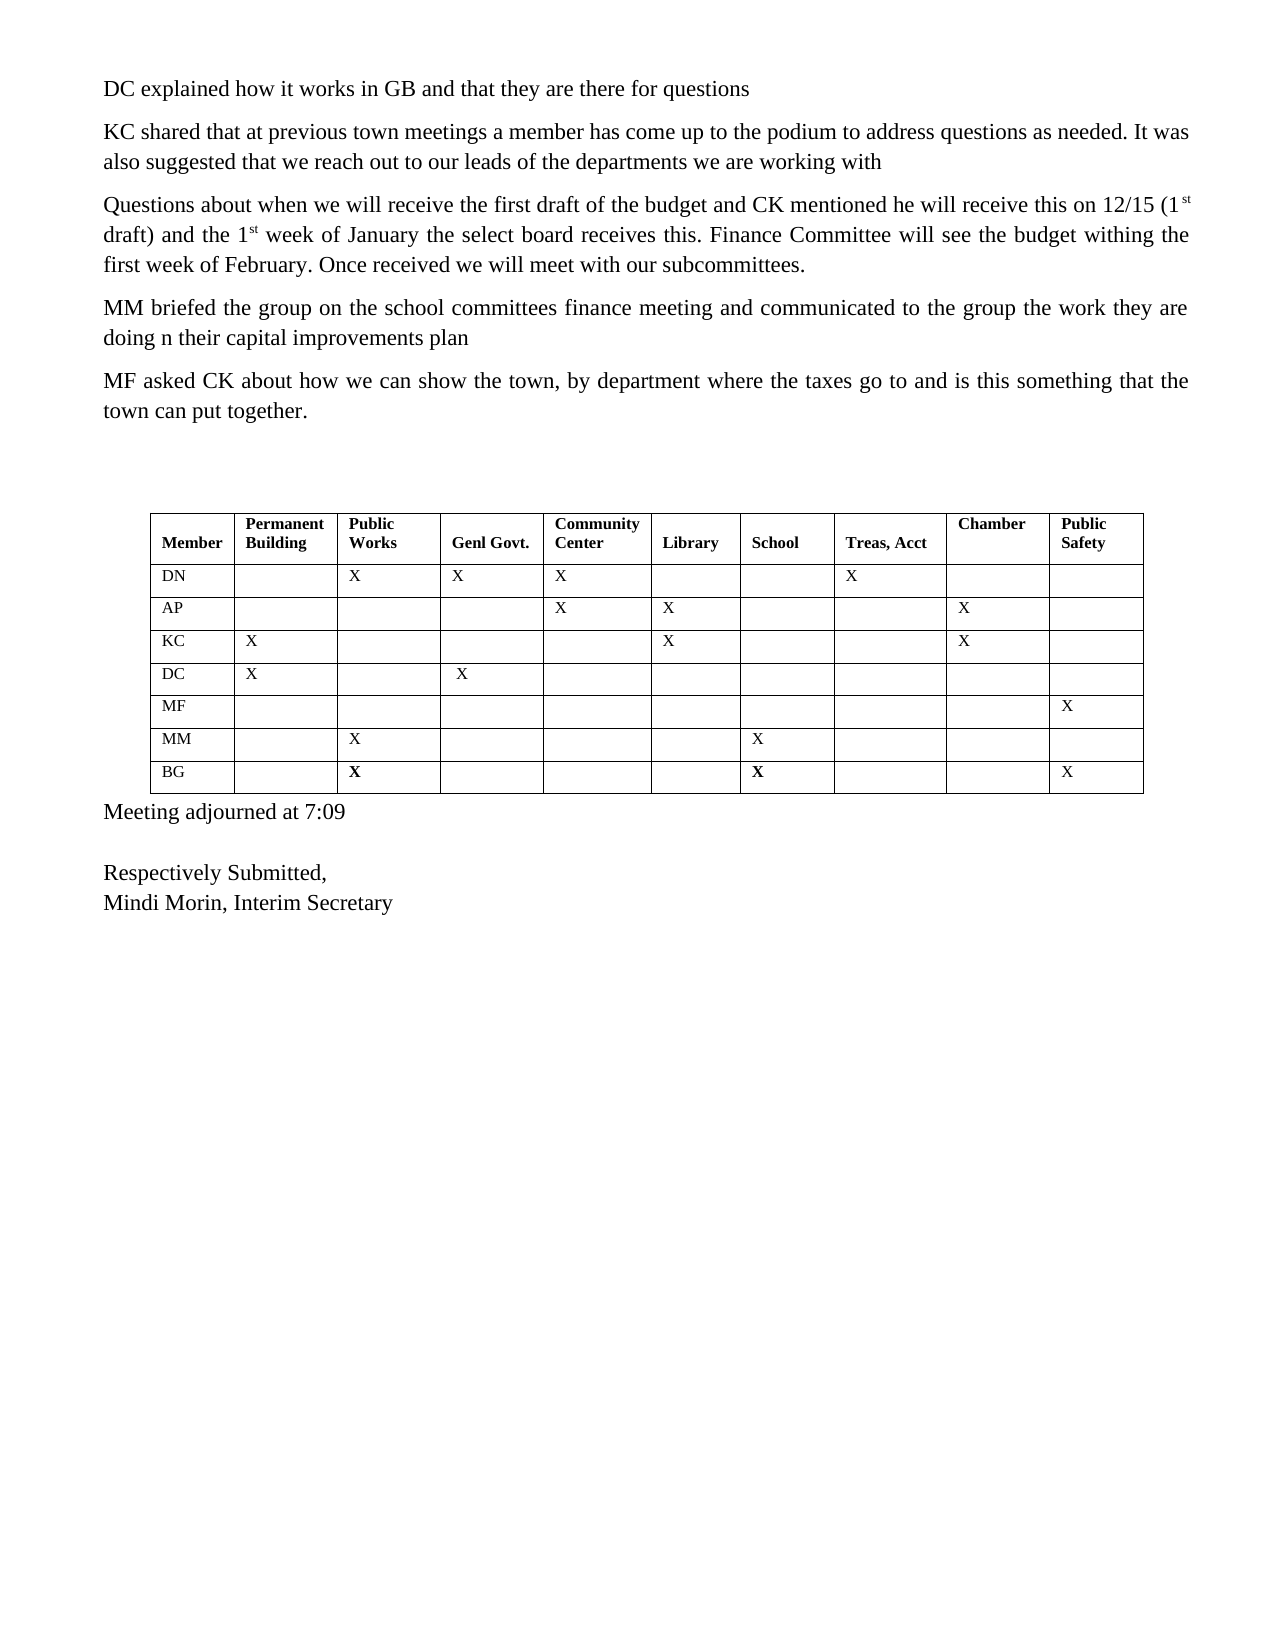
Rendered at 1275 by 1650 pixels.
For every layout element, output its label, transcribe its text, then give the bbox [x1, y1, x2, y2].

table_cell [741, 631, 834, 662]
table_cell [338, 598, 440, 630]
table_cell [235, 696, 337, 728]
table_header Library [652, 514, 740, 564]
table_cell [1050, 598, 1143, 630]
table_cell AP [151, 598, 234, 630]
table_cell X [235, 631, 337, 662]
table_cell X [338, 762, 440, 793]
table_cell [947, 664, 1049, 695]
table_cell [652, 565, 740, 597]
table_cell X [947, 598, 1049, 630]
table_cell [741, 565, 834, 597]
table_cell [544, 696, 651, 728]
table_cell [544, 664, 651, 695]
text KC shared that at previous town meetings a member has come up to the podium to address questions as needed. It was also suggested that we reach out to our leads of the departments we are working with [103, 118, 1191, 174]
table_cell [835, 631, 946, 662]
table_cell [235, 565, 337, 597]
table_cell [441, 631, 543, 662]
table_cell [947, 565, 1049, 597]
table_cell [652, 696, 740, 728]
text Meeting adjourned at 7:09 [103, 555, 1191, 824]
table_cell [947, 696, 1049, 728]
table_cell [1050, 565, 1143, 597]
text Mindi Morin, Interim Secretary [103, 889, 1191, 915]
table_header Genl Govt. [441, 514, 543, 564]
table_cell [544, 631, 651, 662]
table_header Public Works [338, 514, 440, 564]
table_cell [652, 664, 740, 695]
table_header Member [151, 514, 234, 564]
table_cell KC [151, 631, 234, 662]
table_cell X [652, 631, 740, 662]
table_cell [947, 762, 1049, 793]
text MM briefed the group on the school committees finance meeting and communicated to the group the work they are doing n their capital improvements plan [103, 294, 1191, 350]
table_cell X [1050, 696, 1143, 728]
table_cell [235, 598, 337, 630]
table_cell X [544, 598, 651, 630]
table_cell X [544, 565, 651, 597]
table_cell [338, 631, 440, 662]
table_cell [835, 664, 946, 695]
table_cell [835, 762, 946, 793]
text Questions about when we will receive the first draft of the budget and CK mentioned he will receive this on 12/15 (1st draft) and the 1st week of January the select board receives this. Finance Committee will see the budget withing the first week of February. Once received we will meet with our subcommittees. [103, 191, 1191, 277]
table_header Public Safety [1050, 514, 1143, 564]
table_cell X [338, 565, 440, 597]
table_cell BG [151, 762, 234, 793]
table_cell X [1050, 762, 1143, 793]
table_cell [835, 598, 946, 630]
table_cell MF [151, 696, 234, 728]
table_cell [441, 696, 543, 728]
table_cell X [441, 664, 543, 695]
table_cell [441, 598, 543, 630]
table_cell [741, 696, 834, 728]
text DC explained how it works in GB and that they are there for questions [103, 75, 1191, 101]
table_cell [741, 598, 834, 630]
table_cell [235, 762, 337, 793]
table_cell [235, 729, 337, 761]
text MF asked CK about how we can show the town, by department where the taxes go to and is this something that the town can put together. [103, 367, 1191, 423]
table_cell [338, 664, 440, 695]
table_cell DC [151, 664, 234, 695]
table_cell X [741, 729, 834, 761]
table_cell X [835, 565, 946, 597]
table_cell X [235, 664, 337, 695]
table_header Community Center [544, 514, 651, 564]
table_cell X [741, 762, 834, 793]
table_header Chamber [947, 514, 1049, 564]
table_cell X [441, 565, 543, 597]
table_cell X [338, 729, 440, 761]
table_cell [1050, 631, 1143, 662]
table_cell X [947, 631, 1049, 662]
table_cell [441, 762, 543, 793]
table_cell [835, 696, 946, 728]
table_cell [947, 729, 1049, 761]
table_cell MM [151, 729, 234, 761]
table_cell DN [151, 565, 234, 597]
table_cell [1050, 729, 1143, 761]
table_cell [652, 729, 740, 761]
table_cell [835, 729, 946, 761]
table_header Permanent Building [235, 514, 337, 564]
table_cell X [652, 598, 740, 630]
text Respectively Submitted, [103, 859, 1191, 885]
table_header Treas, Acct [835, 514, 946, 564]
table_cell [544, 762, 651, 793]
table_cell [741, 664, 834, 695]
table_cell [652, 762, 740, 793]
table_cell [441, 729, 543, 761]
table_header School [741, 514, 834, 564]
table_cell [1050, 664, 1143, 695]
table_cell [338, 696, 440, 728]
table_cell [544, 729, 651, 761]
